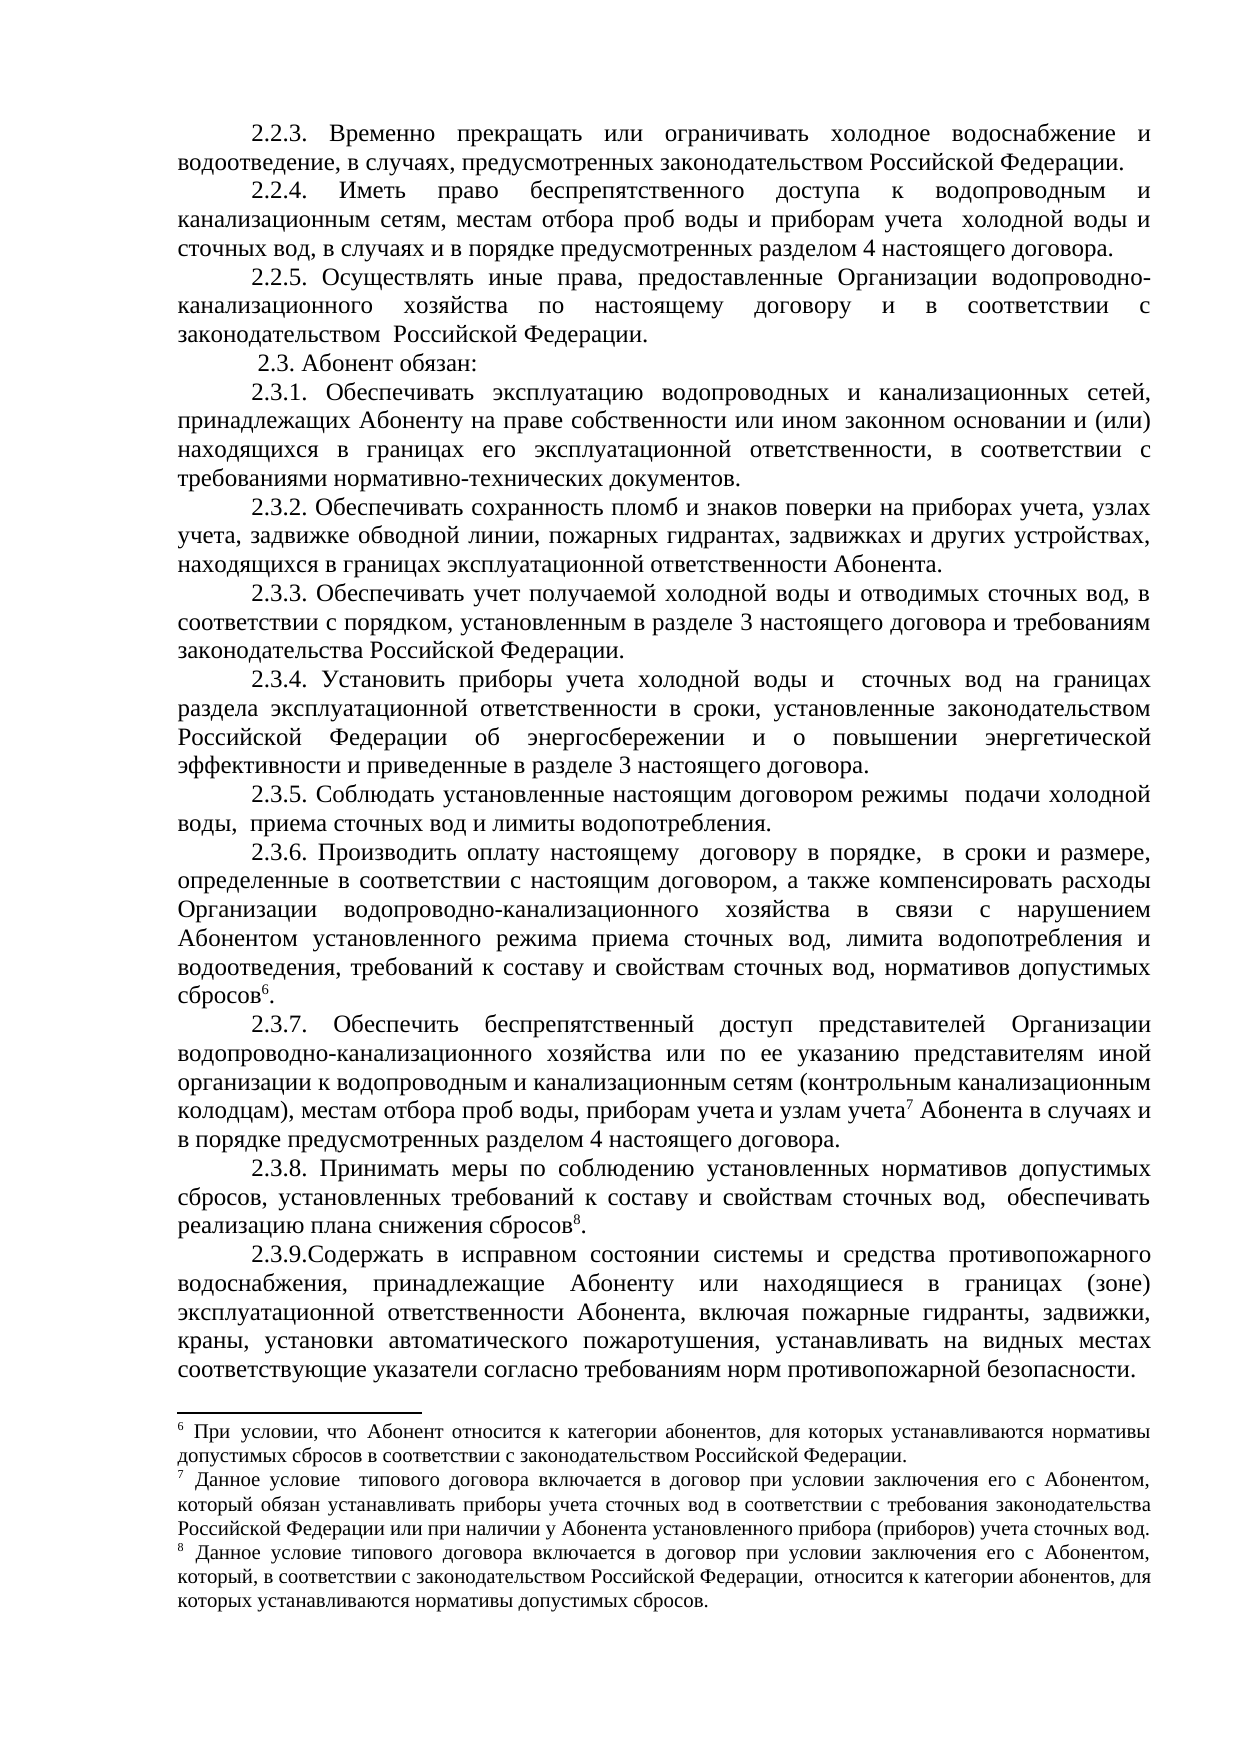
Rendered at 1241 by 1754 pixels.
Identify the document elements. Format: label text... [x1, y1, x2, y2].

text 2.2.3. Временно прекращать или ограничивать холодное водоснабжение и водоотведение, в случаях, предусмотренных законодательством Российской Федерации. [177, 118, 1152, 176]
text 2.3.5. Соблюдать установленные настоящим договором режимы подачи холодной воды, приема сточных вод и лимиты водопотребления. [177, 779, 1152, 837]
text 2.2.4. Иметь право беспрепятственного доступа к водопроводным и канализационным сетям, местам отбора проб воды и приборам учета холодной воды и сточных вод, в случаях и в порядке предусмотренных разделом 4 настоящего договора. [177, 176, 1152, 262]
text 2.3.3. Обеспечивать учет получаемой холодной воды и отводимых сточных вод, в соответствии с порядком, установленным в разделе 3 настоящего договора и требованиям законодательства Российской Федерации. [177, 578, 1152, 664]
text 2.3.2. Обеспечивать сохранность пломб и знаков поверки на приборах учета, узлах учета, задвижке обводной линии, пожарных гидрантах, задвижках и других устройствах, находящихся в границах эксплуатационной ответственности Абонента. [177, 492, 1152, 578]
text 2.3.4. Установить приборы учета холодной воды и сточных вод на границах раздела эксплуатационной ответственности в сроки, установленные законодательством Российской Федерации об энергосбережении и о повышении энергетической эффективности и приведенные в разделе 3 настоящего договора. [177, 664, 1152, 779]
text 2.3.8. Принимать меры по соблюдению установленных нормативов допустимых сбросов, установленных требований к составу и свойствам сточных вод, обеспечивать реализацию плана снижения сбросов. [177, 1153, 1152, 1239]
text 2.3. Абонент обязан: [177, 348, 1152, 377]
text 2.3.7. Обеспечить беспрепятственный доступ представителей Организации водопроводно-канализационного хозяйства или по ее указанию представителям иной организации к водопроводным и канализационным сетям (контрольным канализационным колодцам), местам отбора проб воды, приборам учета и узлам учета Абонента в случаях и в порядке предусмотренных разделом 4 настоящего договора. [177, 1009, 1152, 1153]
text 2.3.1. Обеспечивать эксплуатацию водопроводных и канализационных сетей, принадлежащих Абоненту на праве собственности или ином законном основании и (или) находящихся в границах его эксплуатационной ответственности, в соответствии с требованиями нормативно-технических документов. [177, 377, 1152, 492]
text 2.3.9.Содержать в исправном состоянии системы и средства противопожарного водоснабжения, принадлежащие Абоненту или находящиеся в границах (зоне) эксплуатационной ответственности Абонента, включая пожарные гидранты, задвижки, краны, установки автоматического пожаротушения, устанавливать на видных местах соответствующие указатели согласно требованиям норм противопожарной безопасности. [177, 1239, 1152, 1383]
text 2.3.6. Производить оплату настоящему договору в порядке, в сроки и размере, определенные в соответствии с настоящим договором, а также компенсировать расходы Организации водопроводно-канализационного хозяйства в связи с нарушением Абонентом установленного режима приема сточных вод, лимита водопотребления и водоотведения, требований к составу и свойствам сточных вод, нормативов допустимых сбросов. [177, 837, 1152, 1009]
text 2.2.5. Осуществлять иные права, предоставленные Организации водопроводно-канализационного хозяйства по настоящему договору и в соответствии с законодательством Российской Федерации. [177, 262, 1152, 348]
